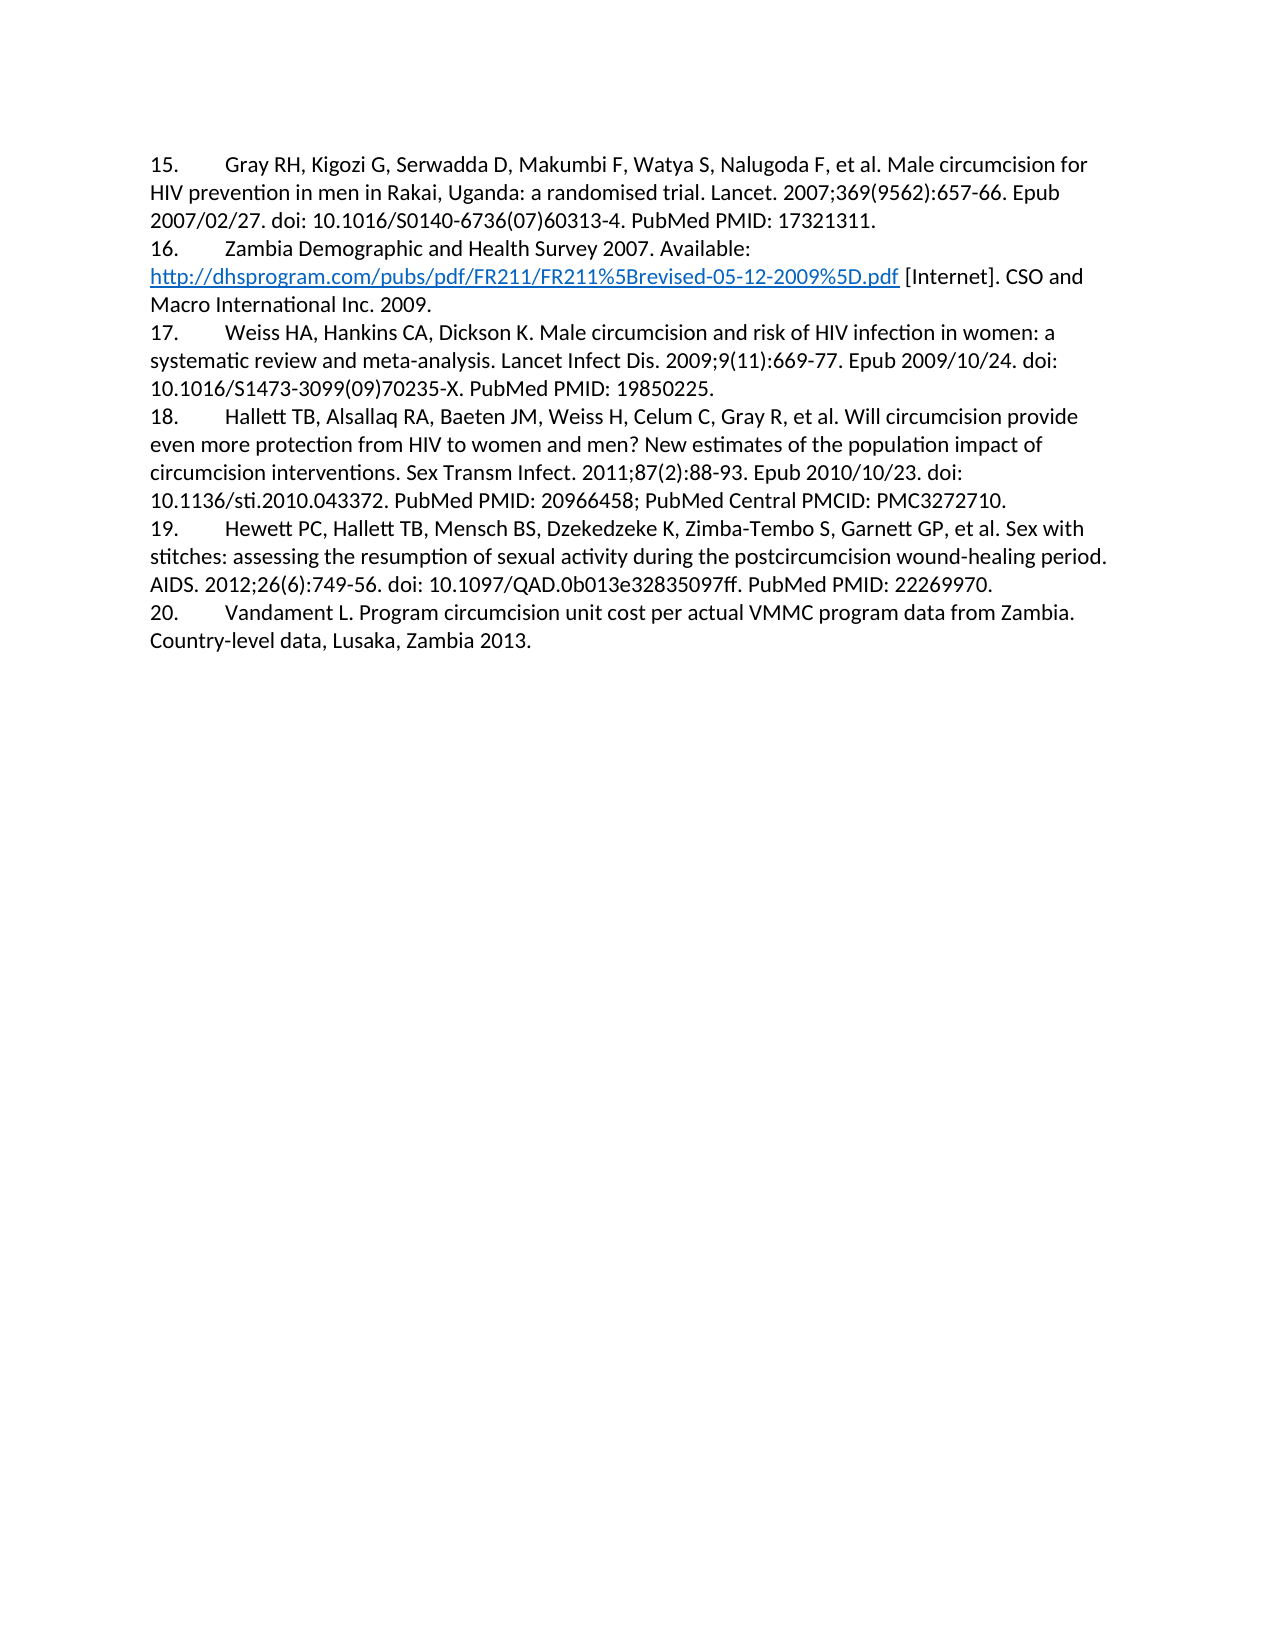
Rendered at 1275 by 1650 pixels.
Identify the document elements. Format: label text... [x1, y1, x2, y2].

text 18. Hallett TB, Alsallaq RA, Baeten JM, Weiss H, Celum C, Gray R, et al. Will circumcision provide even more protection from HIV to women and men? New estimates of the population impact of circumcision interventions. Sex Transm Infect. 2011;87(2):88-93. Epub 2010/10/23. doi: 10.1136/sti.2010.043372. PubMed PMID: 20966458; PubMed Central PMCID: PMC3272710. [150, 402, 1125, 514]
text 19. Hewett PC, Hallett TB, Mensch BS, Dzekedzeke K, Zimba-Tembo S, Garnett GP, et al. Sex with stitches: assessing the resumption of sexual activity during the postcircumcision wound-healing period. AIDS. 2012;26(6):749-56. doi: 10.1097/QAD.0b013e32835097ff. PubMed PMID: 22269970. [150, 514, 1125, 598]
text 20. Vandament L. Program circumcision unit cost per actual VMMC program data from Zambia. Country-level data, Lusaka, Zambia 2013. [150, 598, 1125, 654]
text 17. Weiss HA, Hankins CA, Dickson K. Male circumcision and risk of HIV infection in women: a systematic review and meta-analysis. Lancet Infect Dis. 2009;9(11):669-77. Epub 2009/10/24. doi: 10.1016/S1473-3099(09)70235-X. PubMed PMID: 19850225. [150, 318, 1125, 402]
text 15. Gray RH, Kigozi G, Serwadda D, Makumbi F, Watya S, Nalugoda F, et al. Male circumcision for HIV prevention in men in Rakai, Uganda: a randomised trial. Lancet. 2007;369(9562):657-66. Epub 2007/02/27. doi: 10.1016/S0140-6736(07)60313-4. PubMed PMID: 17321311. [150, 150, 1125, 234]
text 16. Zambia Demographic and Health Survey 2007. Available: http://dhsprogram.com/pubs/pdf/FR211/FR211%5Brevised-05-12-2009%5D.pdf [Internet]. CSO and Macro International Inc. 2009. [150, 234, 1125, 318]
